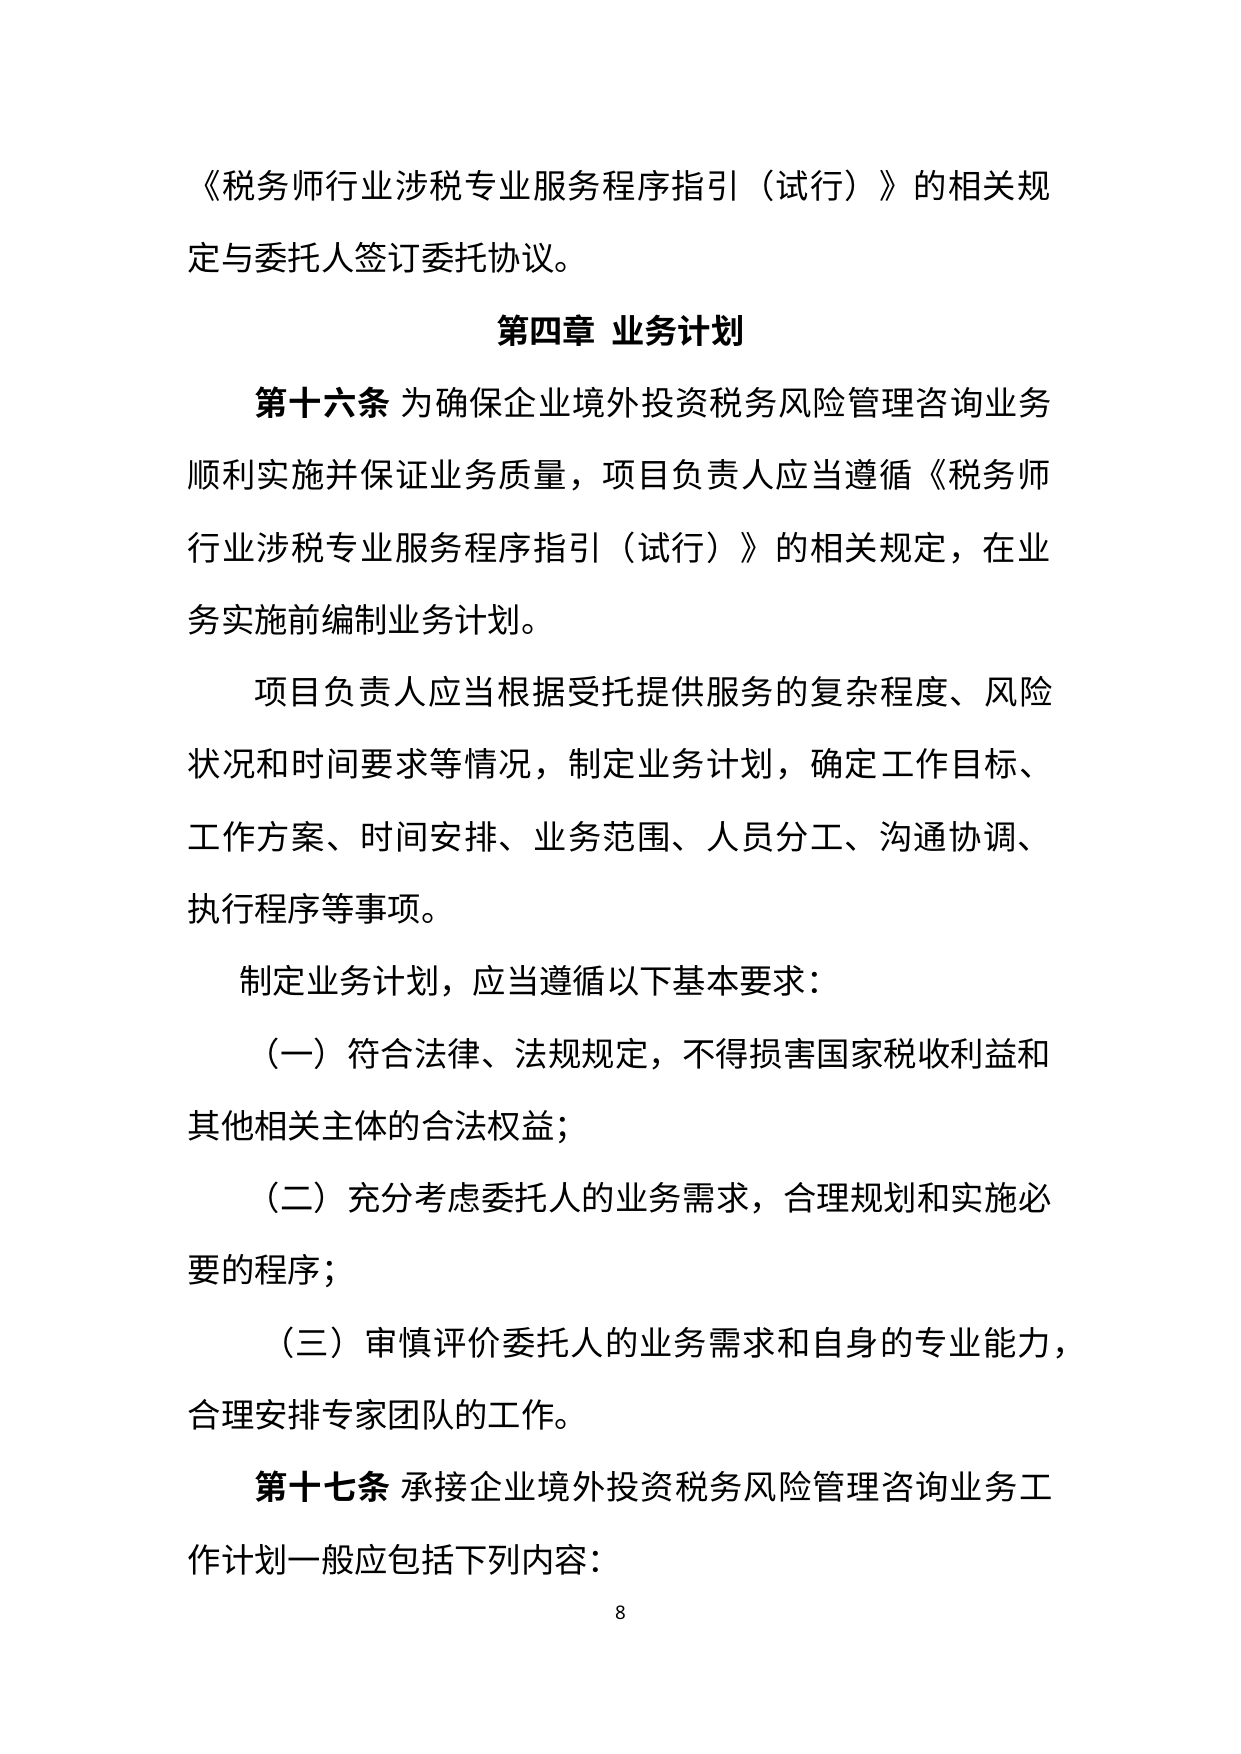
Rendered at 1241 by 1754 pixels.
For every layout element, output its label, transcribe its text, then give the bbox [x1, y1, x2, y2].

text 第十六条 为确保企业境外投资税务风险管理咨询业务顺利实施并保证业务质量，项目负责人应当遵循《税务师行业涉税专业服务程序指引（试行）》的相关规定，在业务实施前编制业务计划。 [187, 377, 1053, 642]
text （一）符合法律、法规规定，不得损害国家税收利益和其他相关主体的合法权益； [187, 1027, 1053, 1148]
text 制定业务计划，应当遵循以下基本要求： [158, 955, 1053, 1003]
subtitle 第四章 业务计划 [187, 304, 1053, 353]
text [187, 160, 1053, 280]
text （三）审慎评价委托人的业务需求和自身的专业能力，合理安排专家团队的工作。 [187, 1316, 1053, 1437]
text （二）充分考虑委托人的业务需求，合理规划和实施必要的程序； [187, 1172, 1053, 1292]
text 项目负责人应当根据受托提供服务的复杂程度、风险状况和时间要求等情况，制定业务计划，确定工作目标、工作方案、时间安排、业务范围、人员分工、沟通协调、执行程序等事项。 [187, 666, 1053, 931]
text 第十七条 承接企业境外投资税务风险管理咨询业务工作计划一般应包括下列内容： [187, 1461, 1053, 1582]
